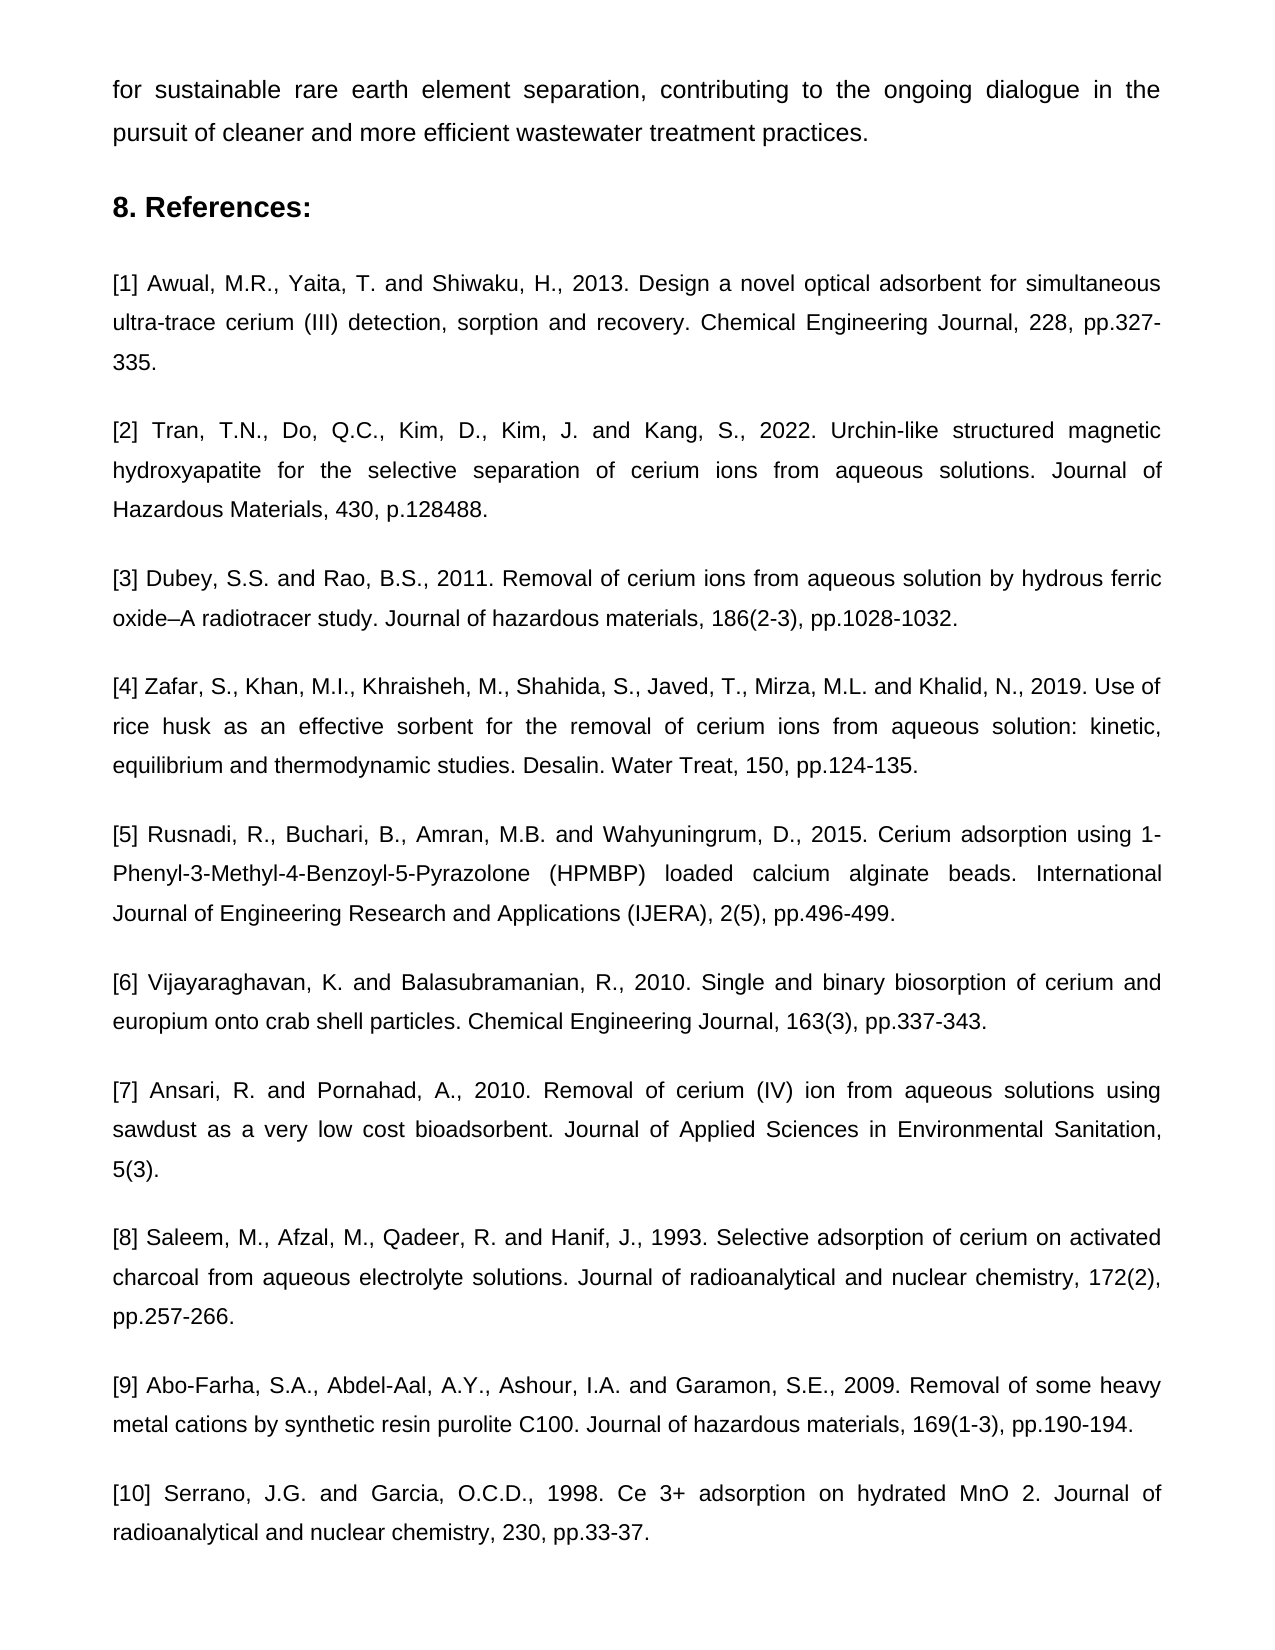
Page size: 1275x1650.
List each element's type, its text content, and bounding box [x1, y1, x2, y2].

text [8] Saleem, M., Afzal, M., Qadeer, R. and Hanif, J., 1993. Selective adsorption of cerium on activated charcoal from aqueous electrolyte solutions. Journal of radioanalytical and nuclear chemistry, 172(2), pp.257-266. [112, 1224, 1162, 1329]
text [112, 75, 1162, 147]
text 8. References: [112, 190, 1162, 224]
text [3] Dubey, S.S. and Rao, B.S., 2011. Removal of cerium ions from aqueous solution by hydrous ferric oxide–A radiotracer study. Journal of hazardous materials, 186(2-3), pp.1028-1032. [112, 565, 1162, 631]
text [5] Rusnadi, R., Buchari, B., Amran, M.B. and Wahyuningrum, D., 2015. Cerium adsorption using 1-Phenyl-3-Methyl-4-Benzoyl-5-Pyrazolone (HPMBP) loaded calcium alginate beads. International Journal of Engineering Research and Applications (IJERA), 2(5), pp.496-499. [112, 821, 1162, 926]
text [2] Tran, T.N., Do, Q.C., Kim, D., Kim, J. and Kang, S., 2022. Urchin-like structured magnetic hydroxyapatite for the selective separation of cerium ions from aqueous solutions. Journal of Hazardous Materials, 430, p.128488. [112, 417, 1162, 523]
text [10] Serrano, J.G. and Garcia, O.C.D., 1998. Ce 3+ adsorption on hydrated MnO 2. Journal of radioanalytical and nuclear chemistry, 230, pp.33-37. [112, 1480, 1162, 1546]
text [1] Awual, M.R., Yaita, T. and Shiwaku, H., 2013. Design a novel optical adsorbent for simultaneous ultra-trace cerium (III) detection, sorption and recovery. Chemical Engineering Journal, 228, pp.327-335. [112, 270, 1162, 375]
text [7] Ansari, R. and Pornahad, A., 2010. Removal of cerium (IV) ion from aqueous solutions using sawdust as a very low cost bioadsorbent. Journal of Applied Sciences in Environmental Sanitation, 5(3). [112, 1077, 1162, 1182]
text [4] Zafar, S., Khan, M.I., Khraisheh, M., Shahida, S., Javed, T., Mirza, M.L. and Khalid, N., 2019. Use of rice husk as an effective sorbent for the removal of cerium ions from aqueous solution: kinetic, equilibrium and thermodynamic studies. Desalin. Water Treat, 150, pp.124-135. [112, 673, 1162, 778]
text [9] Abo-Farha, S.A., Abdel-Aal, A.Y., Ashour, I.A. and Garamon, S.E., 2009. Removal of some heavy metal cations by synthetic resin purolite C100. Journal of hazardous materials, 169(1-3), pp.190-194. [112, 1372, 1162, 1438]
text [6] Vijayaraghavan, K. and Balasubramanian, R., 2010. Single and binary biosorption of cerium and europium onto crab shell particles. Chemical Engineering Journal, 163(3), pp.337-343. [112, 968, 1162, 1034]
